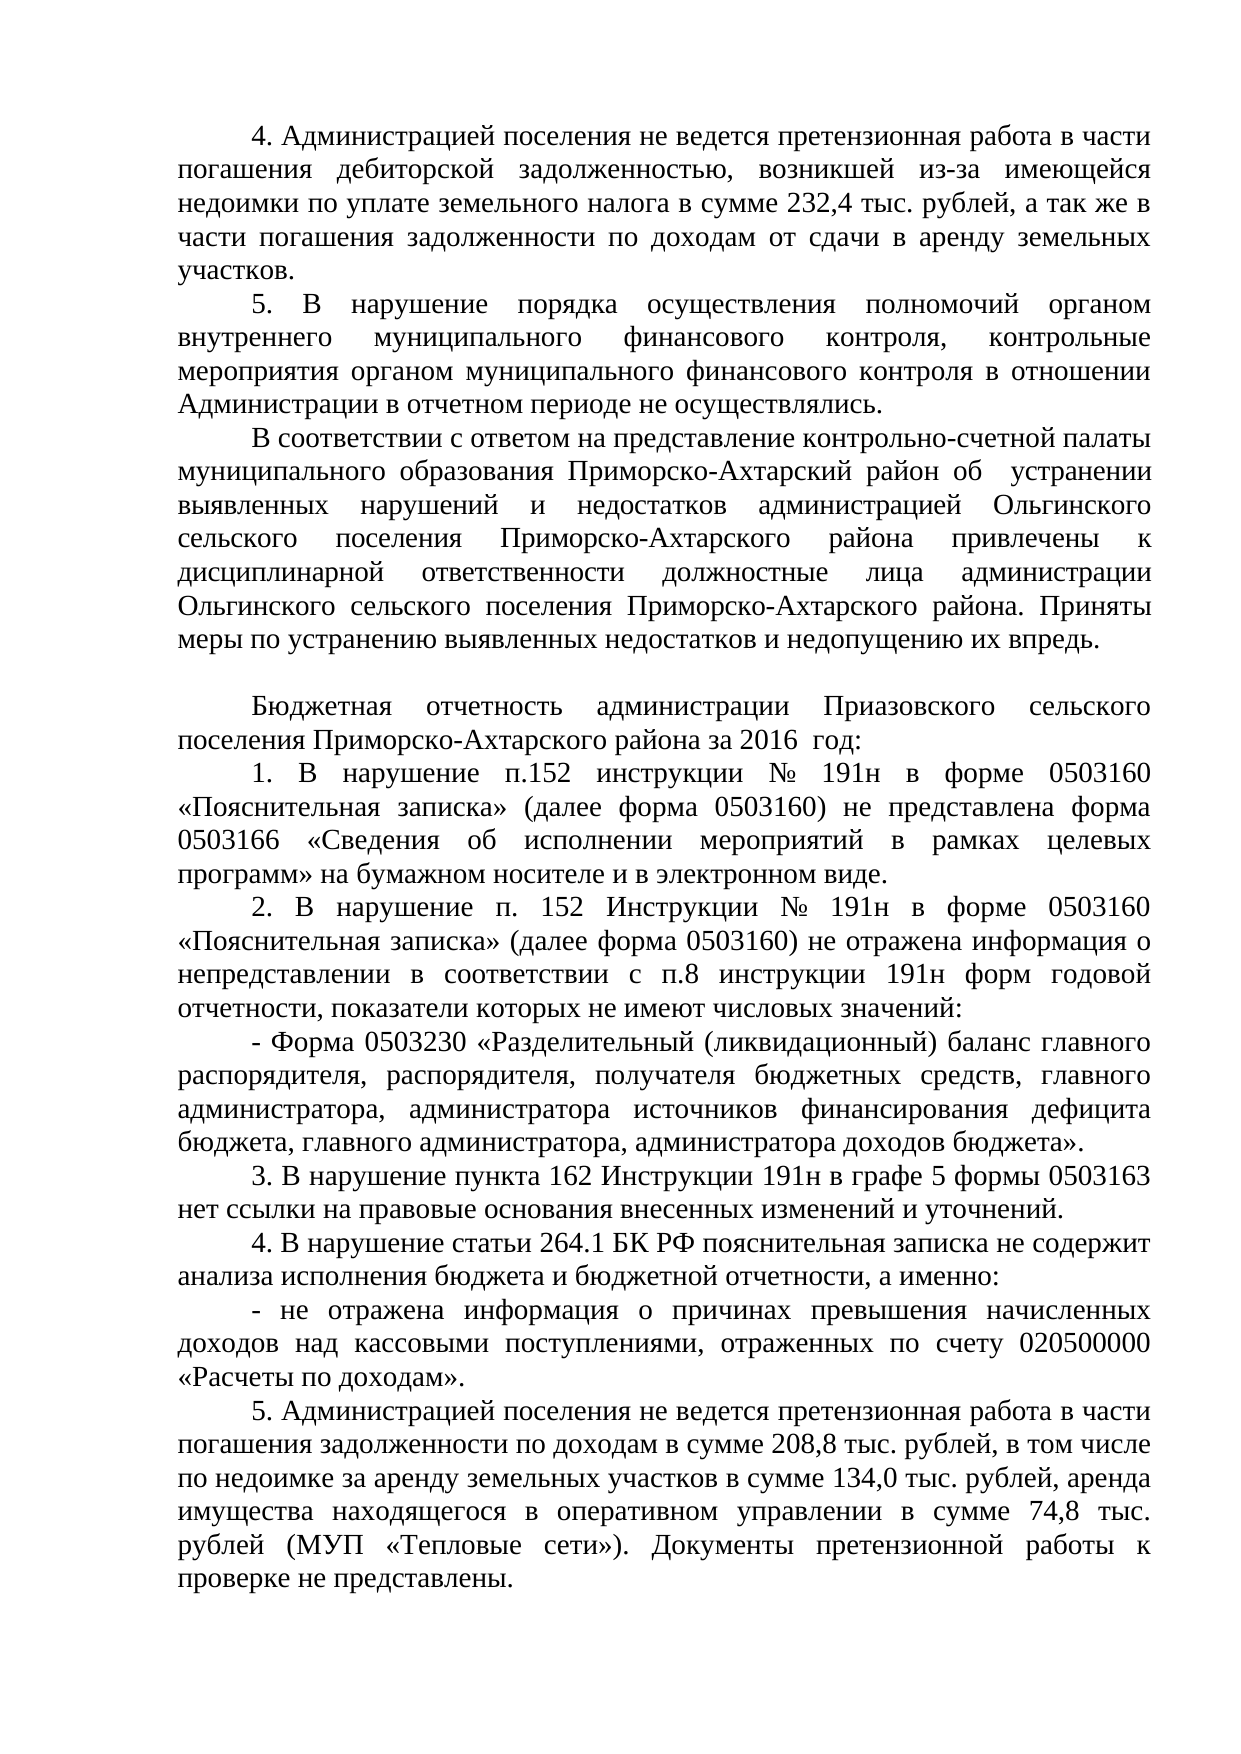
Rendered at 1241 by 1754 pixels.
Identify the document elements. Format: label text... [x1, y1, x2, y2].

text - Форма 0503230 «Разделительный (ликвидационный) баланс главного распорядителя, распорядителя, получателя бюджетных средств, главного администратора, администратора источников финансирования дефицита бюджета, главного администратора, администратора доходов бюджета». [177, 1024, 1152, 1158]
text 1. В нарушение п.152 инструкции № 191н в форме 0503160 «Пояснительная записка» (далее форма 0503160) не представлена форма 0503166 «Сведения об исполнении мероприятий в рамках целевых программ» на бумажном носителе и в электронном виде. [177, 755, 1152, 889]
text 5. Администрацией поселения не ведется претензионная работа в части погашения задолженности по доходам в сумме 208,8 тыс. рублей, в том числе по недоимке за аренду земельных участков в сумме 134,0 тыс. рублей, аренда имущества находящегося в оперативном управлении в сумме 74,8 тыс. рублей (МУП «Тепловые сети»). Документы претензионной работы к проверке не представлены. [177, 1393, 1152, 1594]
text - не отражена информация о причинах превышения начисленных доходов над кассовыми поступлениями, отраженных по счету 020500000 «Расчеты по доходам». [177, 1292, 1152, 1393]
text 4. В нарушение статьи 264.1 БК РФ пояснительная записка не содержит анализа исполнения бюджета и бюджетной отчетности, а именно: [177, 1225, 1152, 1292]
text Бюджетная отчетность администрации Приазовского сельского поселения Приморско-Ахтарского района за 2016 год: [177, 688, 1152, 755]
text 2. В нарушение п. 152 Инструкции № 191н в форме 0503160 «Пояснительная записка» (далее форма 0503160) не отражена информация о непредставлении в соответствии с п.8 инструкции 191н форм годовой отчетности, показатели которых не имеют числовых значений: [177, 889, 1152, 1024]
text 4. Администрацией поселения не ведется претензионная работа в части погашения дебиторской задолженностью, возникшей из-за имеющейся недоимки по уплате земельного налога в сумме 232,4 тыс. рублей, а так же в части погашения задолженности по доходам от сдачи в аренду земельных участков. [177, 118, 1152, 286]
text В соответствии с ответом на представление контрольно-счетной палаты муниципального образования Приморско-Ахтарский район об устранении выявленных нарушений и недостатков администрацией Ольгинского сельского поселения Приморско-Ахтарского района привлечены к дисциплинарной ответственности должностные лица администрации Ольгинского сельского поселения Приморско-Ахтарского района. Приняты меры по устранению выявленных недостатков и недопущению их впредь. [177, 420, 1152, 655]
text 3. В нарушение пункта 162 Инструкции 191н в графе 5 формы 0503163 нет ссылки на правовые основания внесенных изменений и уточнений. [177, 1158, 1152, 1225]
text 5. В нарушение порядка осуществления полномочий органом внутреннего муниципального финансового контроля, контрольные мероприятия органом муниципального финансового контроля в отношении Администрации в отчетном периоде не осуществлялись. [177, 286, 1152, 420]
